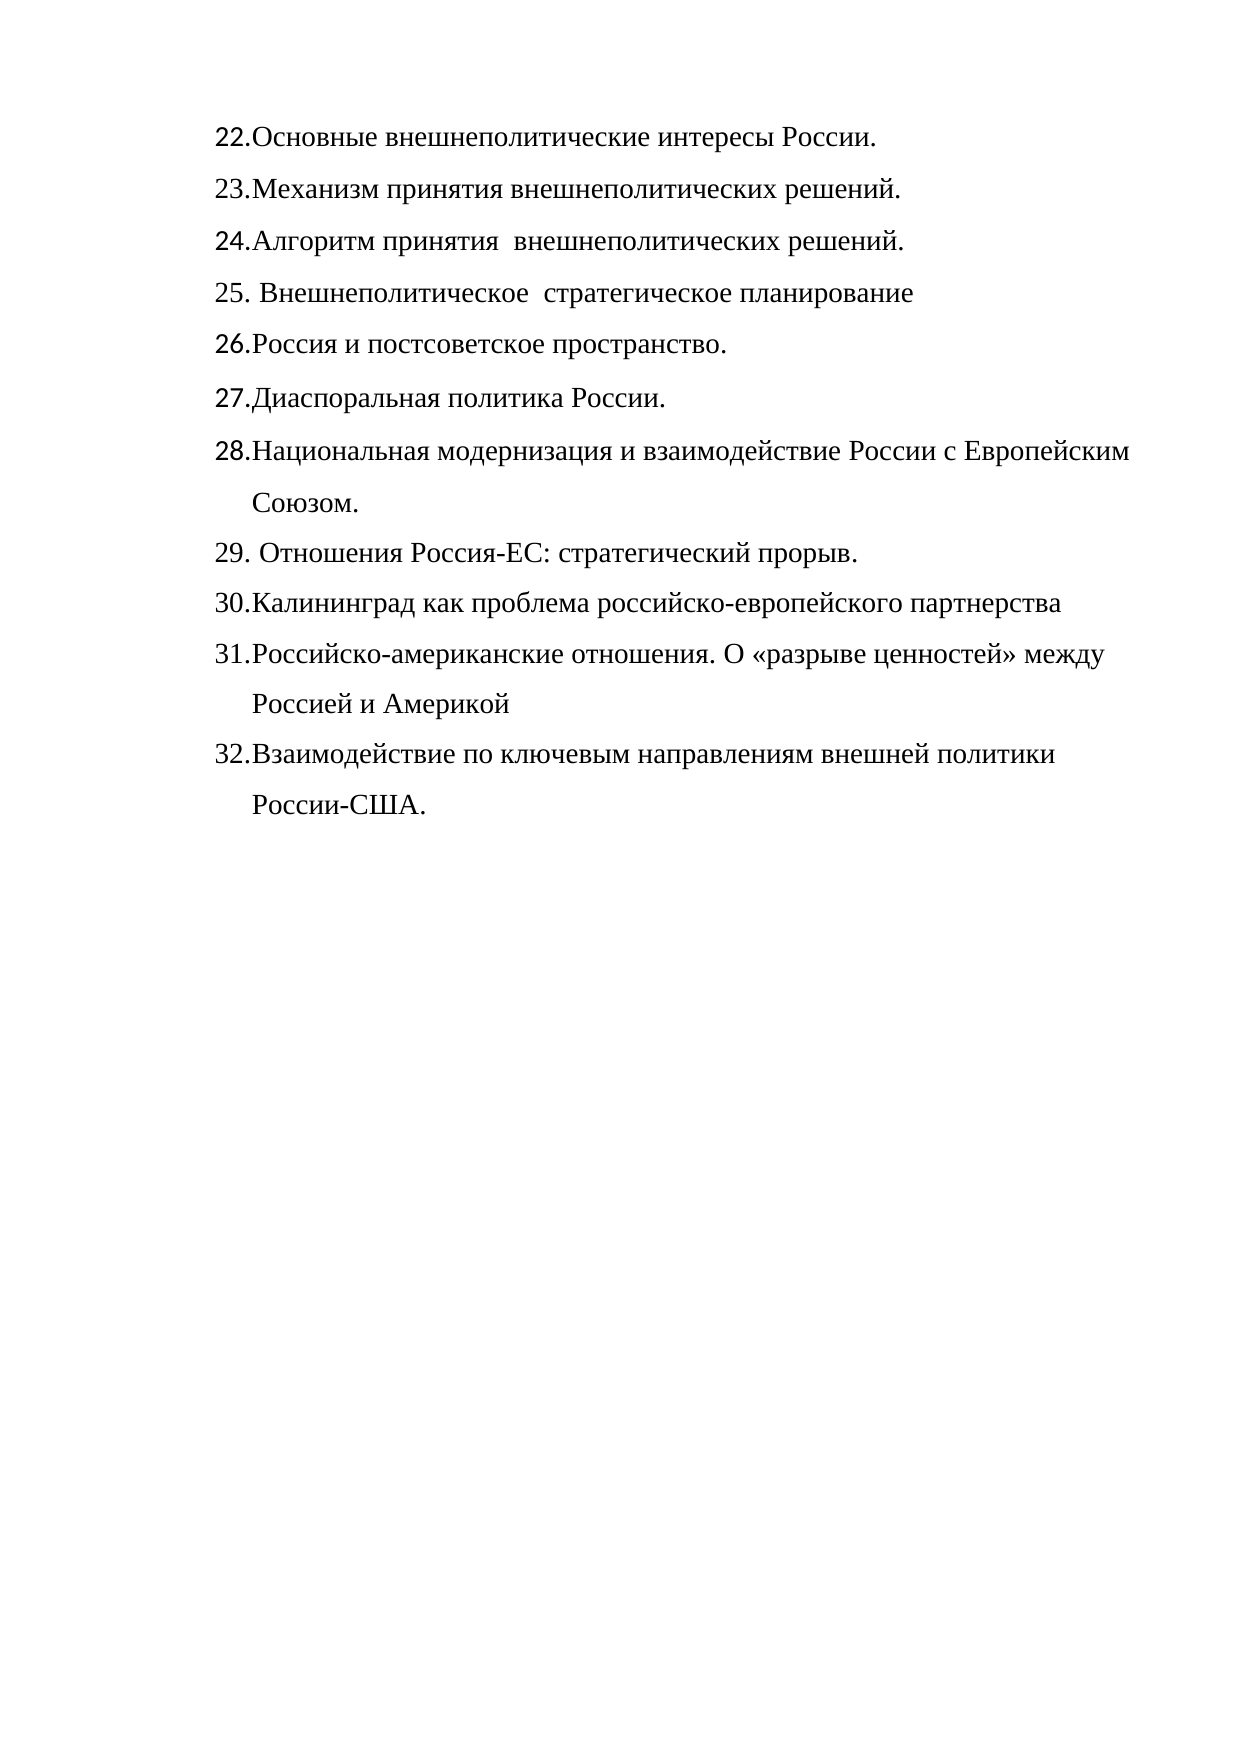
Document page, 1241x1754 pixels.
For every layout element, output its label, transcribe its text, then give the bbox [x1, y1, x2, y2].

list Внешнеполитическое стратегическое планирование [214, 275, 1152, 309]
list Российско-американские отношения. О «разрыве ценностей» между Россией и Америкой [214, 636, 1152, 720]
list Основные внешнеполитические интересы России. [214, 118, 1152, 154]
list Алгоритм принятия внешнеполитических решений. [214, 222, 1152, 257]
list Россия и постсоветское пространство. [214, 326, 1152, 361]
list Отношения Россия-ЕС: стратегический прорыв. [214, 535, 1152, 569]
list Механизм принятия внешнеполитических решений. [214, 172, 1152, 205]
list Диаспоральная политика России. [214, 379, 1152, 415]
subtitle Взаимодействие по ключевым направлениям внешней политики России-США. [214, 736, 1152, 820]
list Калининград как проблема российско-европейского партнерства [214, 586, 1152, 619]
list Национальная модернизация и взаимодействие России с Европейским Союзом. [214, 432, 1152, 518]
